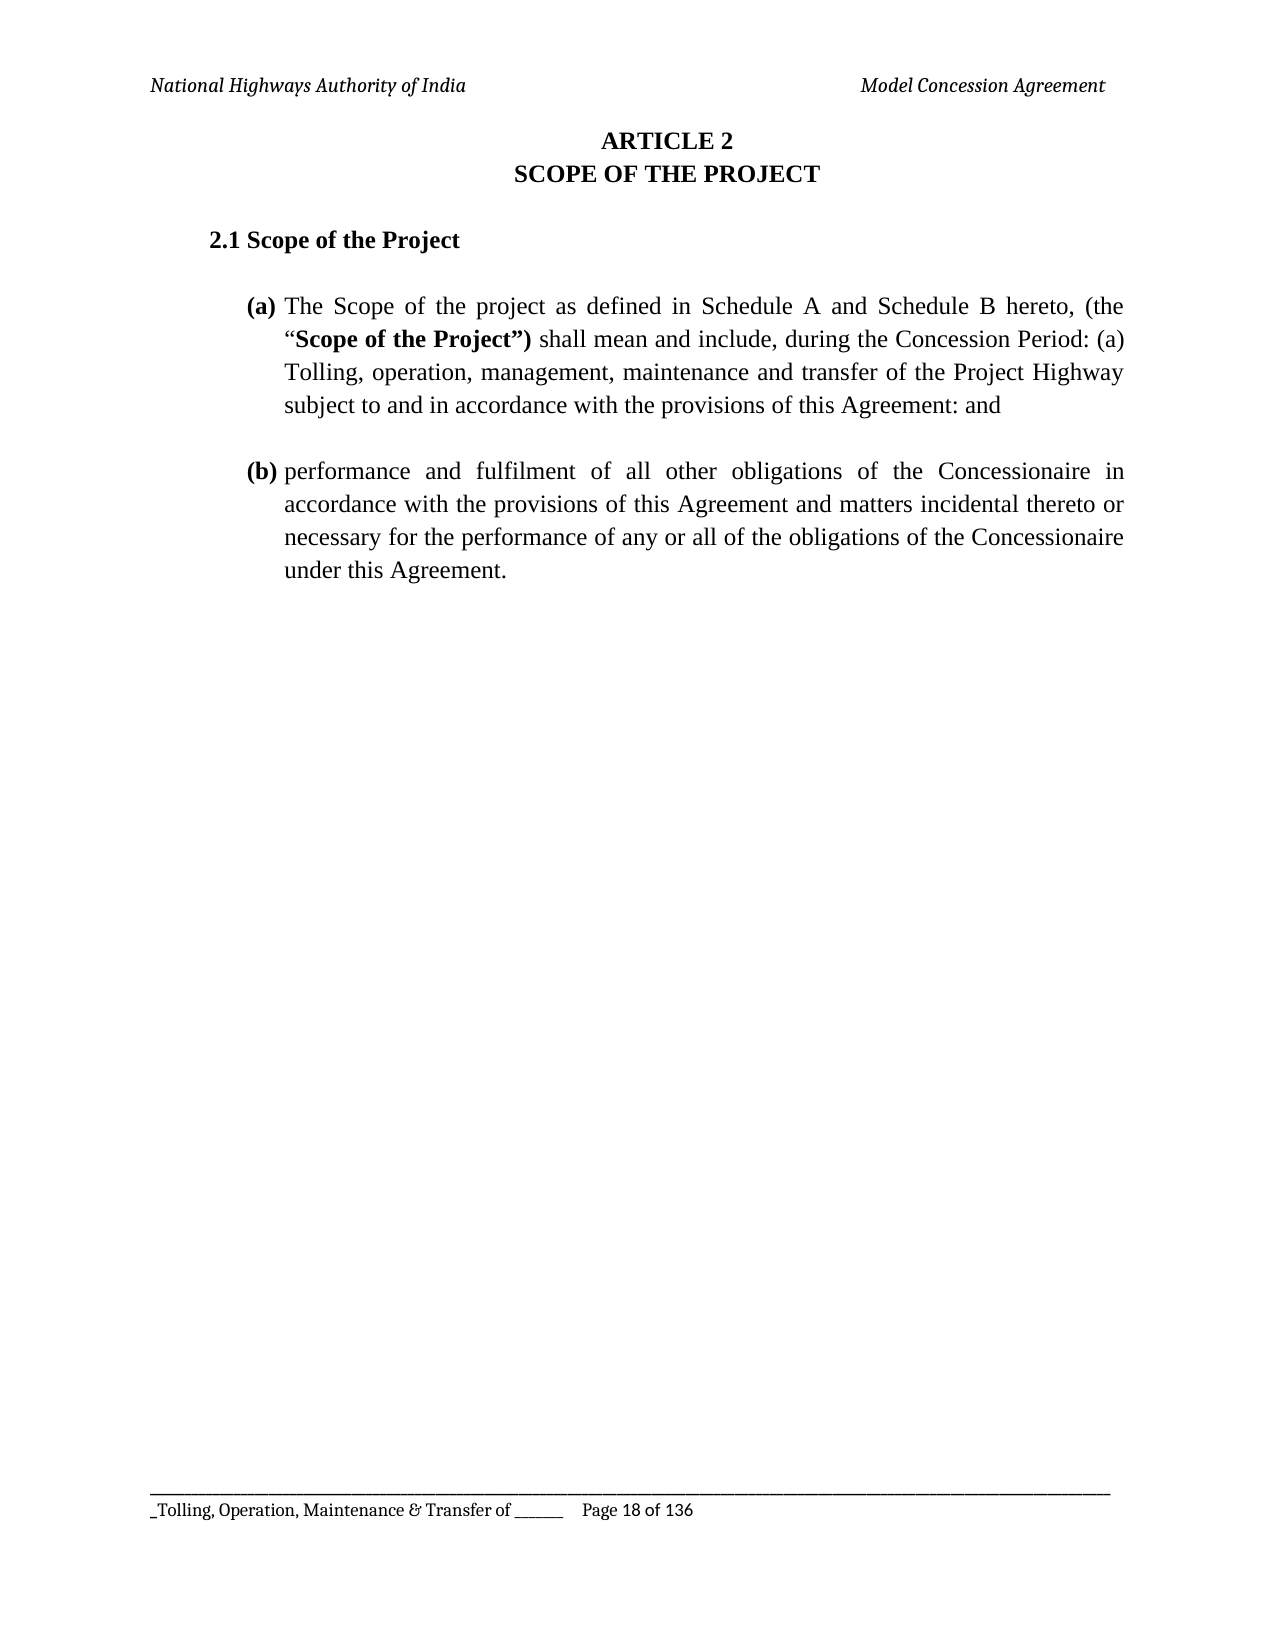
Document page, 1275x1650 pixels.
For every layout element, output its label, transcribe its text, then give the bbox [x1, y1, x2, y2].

list performance and fulfilment of all other obligations of the Concessionaire in accordance with the provisions of this Agreement and matters incidental thereto or necessary for the performance of any or all of the obligations of the Concessionaire under this Agreement. [247, 456, 1125, 584]
list Scope of the Project [209, 225, 1125, 253]
list ARTICLE 2 [209, 126, 1125, 154]
list SCOPE OF THE PROJECT [209, 159, 1125, 187]
list The Scope of the project as defined in Schedule A and Schedule B hereto, (the “Scope of the Project”) shall mean and include, during the Concession Period: (a) Tolling, operation, management, maintenance and transfer of the Project Highway subject to and in accordance with the provisions of this Agreement: and [247, 291, 1125, 419]
